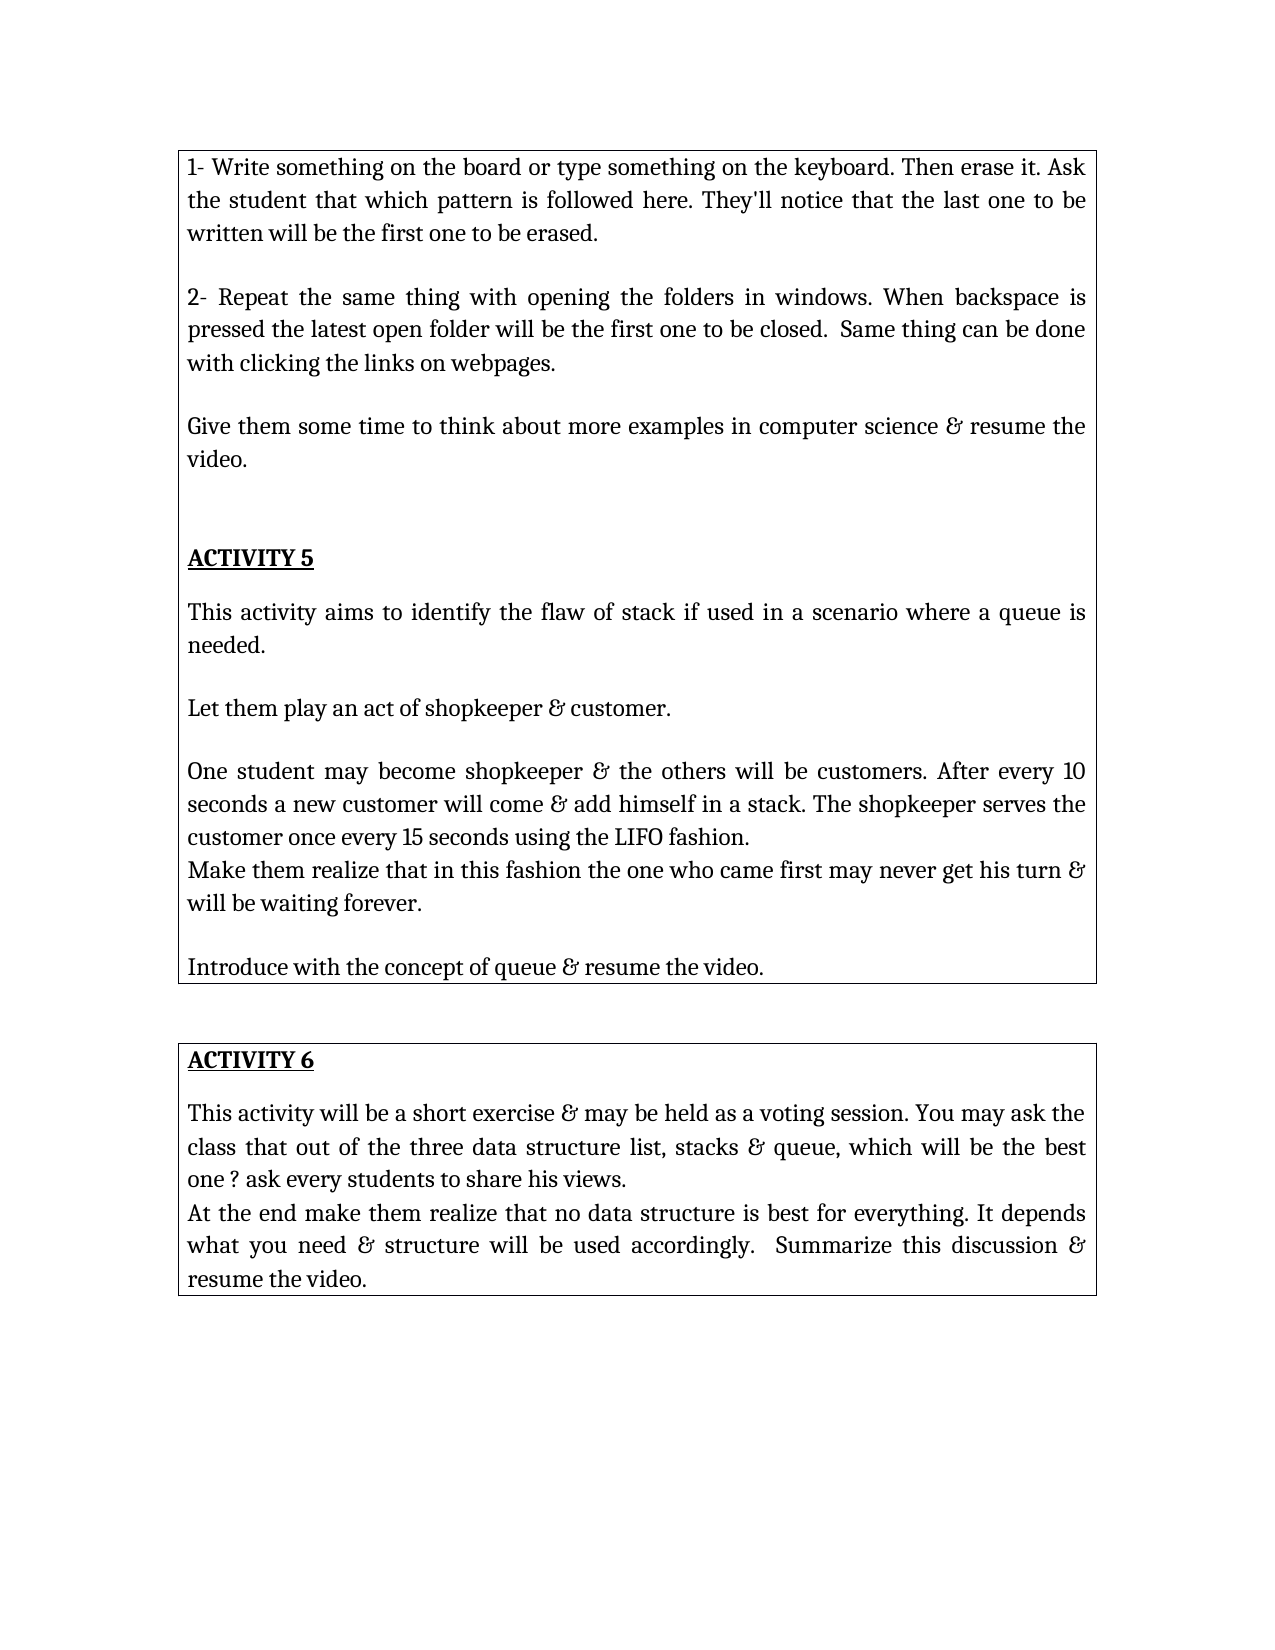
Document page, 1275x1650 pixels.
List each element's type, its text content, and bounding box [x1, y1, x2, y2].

text This activity aims to identify the flaw of stack if used in a scenario where a queue is needed. [179, 594, 1096, 659]
text Give them some time to think about more examples in computer science & resume the video. [179, 408, 1096, 473]
text This activity will be a short exercise & may be held as a voting session. You may ask the class that out of the three data structure list, stacks & queue, which will be the best one ? ask every students to share his views. [179, 1096, 1096, 1194]
text 1- Write something on the board or type something on the keyboard. Then erase it. Ask the student that which pattern is followed here. They'll notice that the last one to be written will be the first one to be erased. [179, 151, 1096, 248]
text Let them play an act of shopkeeper & customer. [179, 691, 1096, 723]
text Introduce with the concept of queue & resume the video. [179, 949, 1096, 983]
text 2- Repeat the same thing with opening the folders in windows. When backspace is pressed the latest open folder will be the first one to be closed. Same thing can be done with clicking the links on webpages. [179, 279, 1096, 377]
text At the end make them realize that no data structure is best for everything. It depends what you need & structure will be used accordingly. Summarize this discussion & resume the video. [179, 1195, 1096, 1295]
text ACTIVITY 5 [179, 541, 1096, 572]
text One student may become shopkeeper & the others will be customers. After every 10 seconds a new customer will come & add himself in a stack. The shopkeeper serves the customer once every 15 seconds using the LIFO fashion. [179, 754, 1096, 852]
text ACTIVITY 6 [179, 1044, 1096, 1074]
text Make them realize that in this fashion the one who came first may never get his turn & will be waiting forever. [179, 853, 1096, 918]
